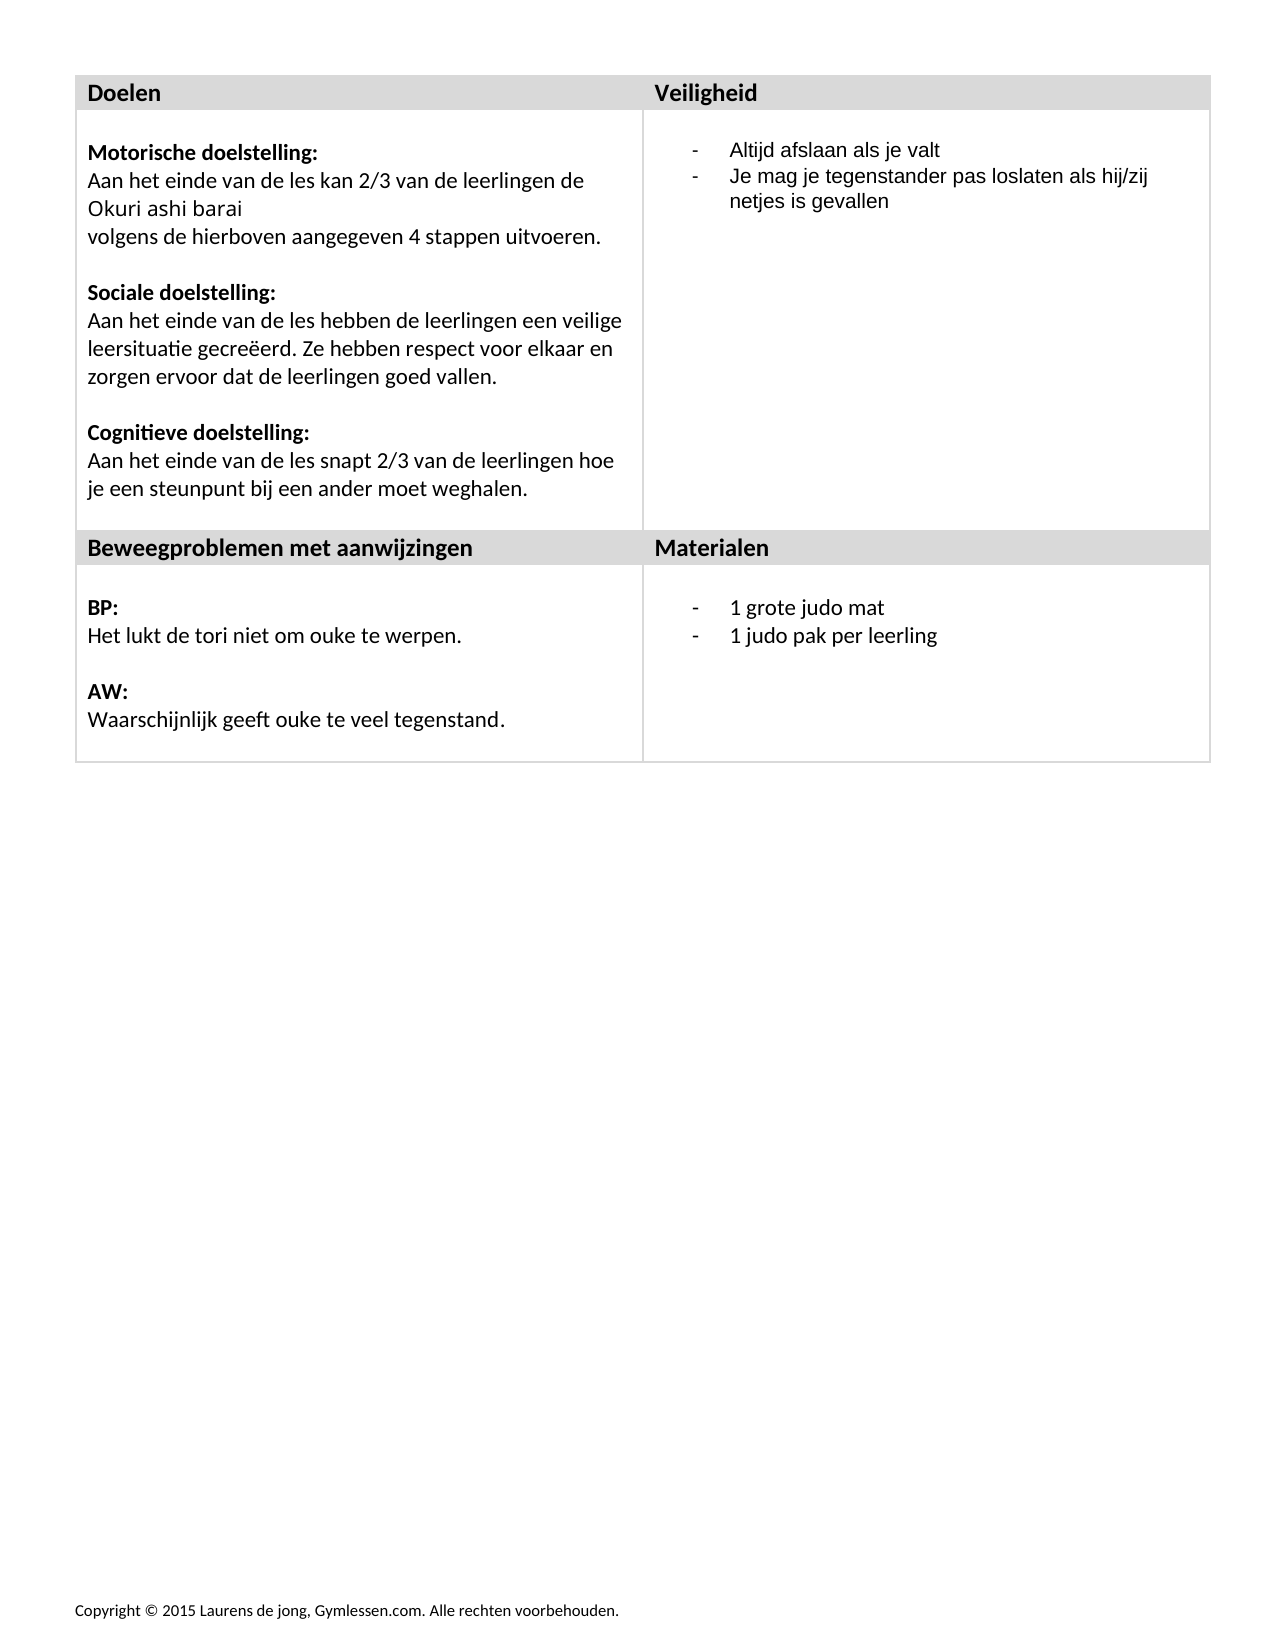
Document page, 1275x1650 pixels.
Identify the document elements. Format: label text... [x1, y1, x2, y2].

table_cell Motorische doelstelling: Aan het einde van de les kan 2/3 van de leerlingen de Okuri ashi barai volgens de hierboven aangegeven 4 stappen uitvoeren. Sociale doelstelling: Aan het einde van de les hebben de leerlingen een veilige leersituatie gecreëerd. Ze hebben respect voor elkaar en zorgen ervoor dat de leerlingen goed vallen. Cognitieve doelstelling: Aan het einde van de les snapt 2/3 van de leerlingen hoe je een steunpunt bij een ander moet weghalen. [77, 110, 642, 530]
table_cell BP: Het lukt de tori niet om ouke te werpen. AW: Waarschijnlijk geeft ouke te veel tegenstand. [77, 565, 642, 761]
table_cell 1 grote judo mat 1 judo pak per leerling [644, 565, 1209, 761]
table_cell Veiligheid [644, 77, 1209, 108]
table_cell Beweegproblemen met aanwijzingen [77, 533, 642, 563]
table_cell Doelen [77, 77, 642, 108]
table_cell Materialen [644, 533, 1209, 563]
table_cell Altijd afslaan als je valt Je mag je tegenstander pas loslaten als hij/zij netjes is gevallen [644, 110, 1209, 530]
